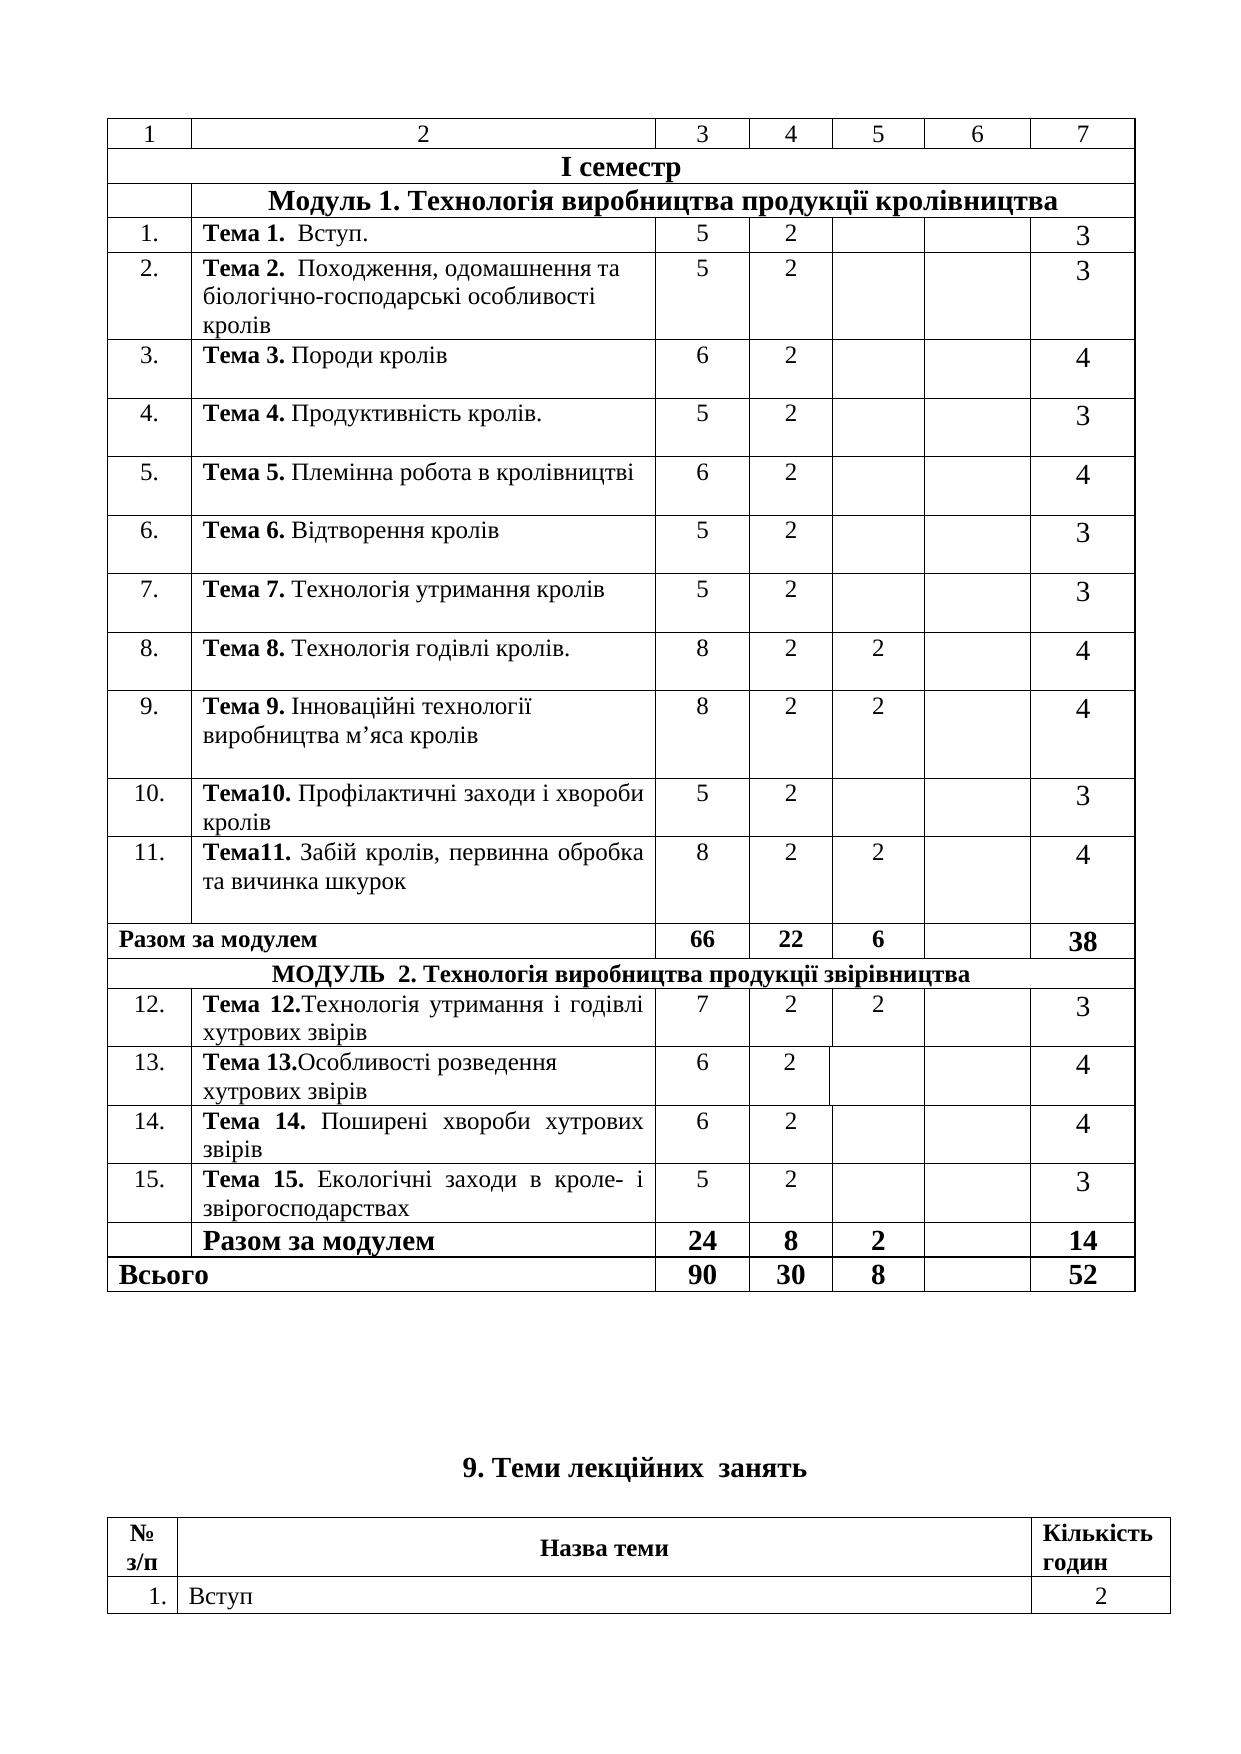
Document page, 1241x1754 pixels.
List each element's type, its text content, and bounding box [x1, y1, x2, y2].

table_cell [925, 516, 1030, 573]
table_cell 2 [833, 691, 924, 777]
table_cell [925, 457, 1030, 514]
table_cell 5. [108, 457, 191, 514]
table_cell [925, 1047, 1030, 1105]
table_cell 3 [1031, 1164, 1134, 1222]
table_cell [925, 574, 1030, 632]
table_cell 2 [750, 779, 832, 836]
table_cell 2 [750, 218, 832, 252]
table_cell 2 [750, 1106, 832, 1163]
table_cell [833, 1164, 924, 1222]
table_cell Тема11. Забій кролів, первинна обробка та вичинка шкурок [192, 837, 655, 923]
table_cell 7 [656, 989, 749, 1046]
table_cell 66 [656, 924, 749, 958]
table_cell 10. [108, 779, 191, 836]
table_cell 6 [925, 119, 1030, 148]
table_cell 5 [656, 779, 749, 836]
table_cell 14 [1031, 1223, 1134, 1256]
text 9. Теми лекційних занять [118, 1450, 1152, 1484]
table_cell [833, 340, 924, 397]
table_cell 3 [1031, 574, 1134, 632]
table_cell 5 [656, 516, 749, 573]
table_cell 2. [108, 253, 191, 339]
table_cell [108, 184, 191, 217]
table_header Кількість годин [1032, 1518, 1170, 1576]
table_header № з/п [108, 1518, 177, 1576]
table_cell 5 [833, 119, 924, 148]
table_cell 22 [750, 924, 832, 958]
table_cell [833, 574, 924, 632]
table_cell 2 [750, 340, 832, 397]
table_cell 4 [1031, 633, 1134, 690]
table_cell 4 [1031, 1047, 1134, 1105]
table_cell 1. [108, 218, 191, 252]
table_cell 12. [108, 989, 191, 1046]
table_cell 3 [1031, 779, 1134, 836]
table_cell 11. [108, 837, 191, 923]
table_cell Тема 1. Вступ. [192, 218, 655, 252]
table_cell [925, 633, 1030, 690]
table_cell 9. [108, 691, 191, 777]
table_cell 2 [750, 457, 832, 514]
table_cell 6 [833, 924, 924, 958]
table_cell 3 [1031, 516, 1134, 573]
table_cell [108, 1223, 191, 1256]
table_cell Тема 12.Технологія утримання і годівлі хутрових звірів [192, 989, 655, 1046]
table_cell 3. [108, 340, 191, 397]
table_cell Тема 5. Племінна робота в кролівництві [192, 457, 655, 514]
table_cell Разом за модулем [108, 924, 655, 958]
table_cell [830, 1047, 924, 1105]
table_cell 24 [656, 1223, 749, 1256]
table_cell 4 [1031, 340, 1134, 397]
table_cell Тема 15. Екологічні заходи в кроле- і звірогосподарствах [192, 1164, 655, 1222]
table_cell 2 [750, 989, 832, 1046]
table_cell 1 [108, 119, 191, 148]
table_cell 4 [750, 119, 832, 148]
table_cell 13. [108, 1047, 191, 1105]
table_cell 2 [750, 516, 832, 573]
table_cell 2 [750, 253, 832, 339]
table_cell 5 [656, 574, 749, 632]
table_cell [925, 989, 1030, 1046]
table_cell Тема 4. Продуктивність кролів. [192, 399, 655, 456]
table_cell [925, 691, 1030, 777]
table_cell 8 [656, 691, 749, 777]
table_cell [833, 516, 924, 573]
table_cell 8 [656, 633, 749, 690]
table_cell 4 [1031, 691, 1134, 777]
table_cell 6 [656, 457, 749, 514]
table_cell 3 [656, 119, 749, 148]
table_cell І семестр [108, 149, 1134, 182]
table_cell 8 [750, 1223, 832, 1256]
table_cell 3 [1031, 989, 1134, 1046]
table_cell 2 [750, 691, 832, 777]
table_cell [925, 340, 1030, 397]
table_cell [925, 779, 1030, 836]
table_cell [925, 218, 1030, 252]
table_cell Тема 7. Технологія утримання кролів [192, 574, 655, 632]
table_cell [833, 1106, 924, 1163]
table_cell 14. [108, 1106, 191, 1163]
table_cell [925, 1164, 1030, 1222]
table_cell 2 [1032, 1577, 1170, 1613]
table_cell 2 [833, 837, 924, 923]
table_cell 2 [833, 989, 924, 1046]
table_cell 5 [656, 1164, 749, 1222]
table_cell 2 [833, 633, 924, 690]
table_cell [925, 1258, 1030, 1291]
table_cell 90 [656, 1258, 749, 1291]
table_cell Разом за модулем [192, 1223, 655, 1256]
table_cell 15. [108, 1164, 191, 1222]
table_cell Всього [108, 1258, 655, 1291]
table_cell 38 [1031, 924, 1134, 958]
table_cell Тема 9. Інноваційні технології виробництва м’яса кролів [192, 691, 655, 777]
table_cell 8 [833, 1258, 924, 1291]
table_cell Тема10. Профілактичні заходи і хвороби кролів [192, 779, 655, 836]
table_cell 8 [656, 837, 749, 923]
table_cell 5 [656, 253, 749, 339]
table_cell 6. [108, 516, 191, 573]
table_cell 52 [1031, 1258, 1134, 1291]
table_cell 2 [750, 633, 832, 690]
table_cell Тема 13.Особливості розведення хутрових звірів [192, 1047, 655, 1105]
table_cell 3 [1031, 253, 1134, 339]
table_cell 4 [1031, 837, 1134, 923]
table_cell [925, 253, 1030, 339]
table_cell Тема 8. Технологія годівлі кролів. [192, 633, 655, 690]
table_cell [108, 1577, 177, 1613]
table_cell 7. [108, 574, 191, 632]
table_cell [833, 218, 924, 252]
table_cell [925, 924, 1030, 958]
table_cell 30 [750, 1258, 832, 1291]
table_header Назва теми [178, 1518, 1031, 1576]
table_cell 6 [656, 340, 749, 397]
table_cell [925, 1223, 1030, 1256]
table_cell [833, 457, 924, 514]
table_cell [925, 837, 1030, 923]
table_cell 8. [108, 633, 191, 690]
table_cell 3 [1031, 218, 1134, 252]
table_cell Вступ [178, 1577, 1031, 1613]
table_cell 2 [750, 1164, 832, 1222]
table_cell Тема 2. Походження, одомашнення та біологічно-господарські особливості кролів [192, 253, 655, 339]
table_cell 2 [750, 1047, 829, 1105]
table_cell Тема 14. Поширені хвороби хутрових звірів [192, 1106, 655, 1163]
table_cell 5 [656, 218, 749, 252]
table_cell 2 [833, 1223, 924, 1256]
table_cell 2 [750, 837, 832, 923]
table_cell Тема 6. Відтворення кролів [192, 516, 655, 573]
table_cell [925, 399, 1030, 456]
table_cell [833, 253, 924, 339]
table_cell [833, 399, 924, 456]
table_cell 4 [1031, 457, 1134, 514]
table_cell [925, 1106, 1030, 1163]
table_cell [833, 779, 924, 836]
table_cell 4. [108, 399, 191, 456]
table_cell 2 [192, 119, 655, 148]
table_cell Модуль 1. Технологія виробництва продукції кролівництва [192, 184, 1134, 217]
table_cell 5 [656, 399, 749, 456]
table_cell 3 [1031, 399, 1134, 456]
table_cell МОДУЛЬ 2. Технологія виробництва продукції звірівництва [108, 959, 1134, 988]
table_cell 6 [656, 1047, 749, 1105]
table_cell 2 [750, 399, 832, 456]
table_cell 4 [1031, 1106, 1134, 1163]
table_cell Тема 3. Породи кролів [192, 340, 655, 397]
table_cell 2 [750, 574, 832, 632]
table_cell 6 [656, 1106, 749, 1163]
table_cell 7 [1031, 119, 1134, 148]
